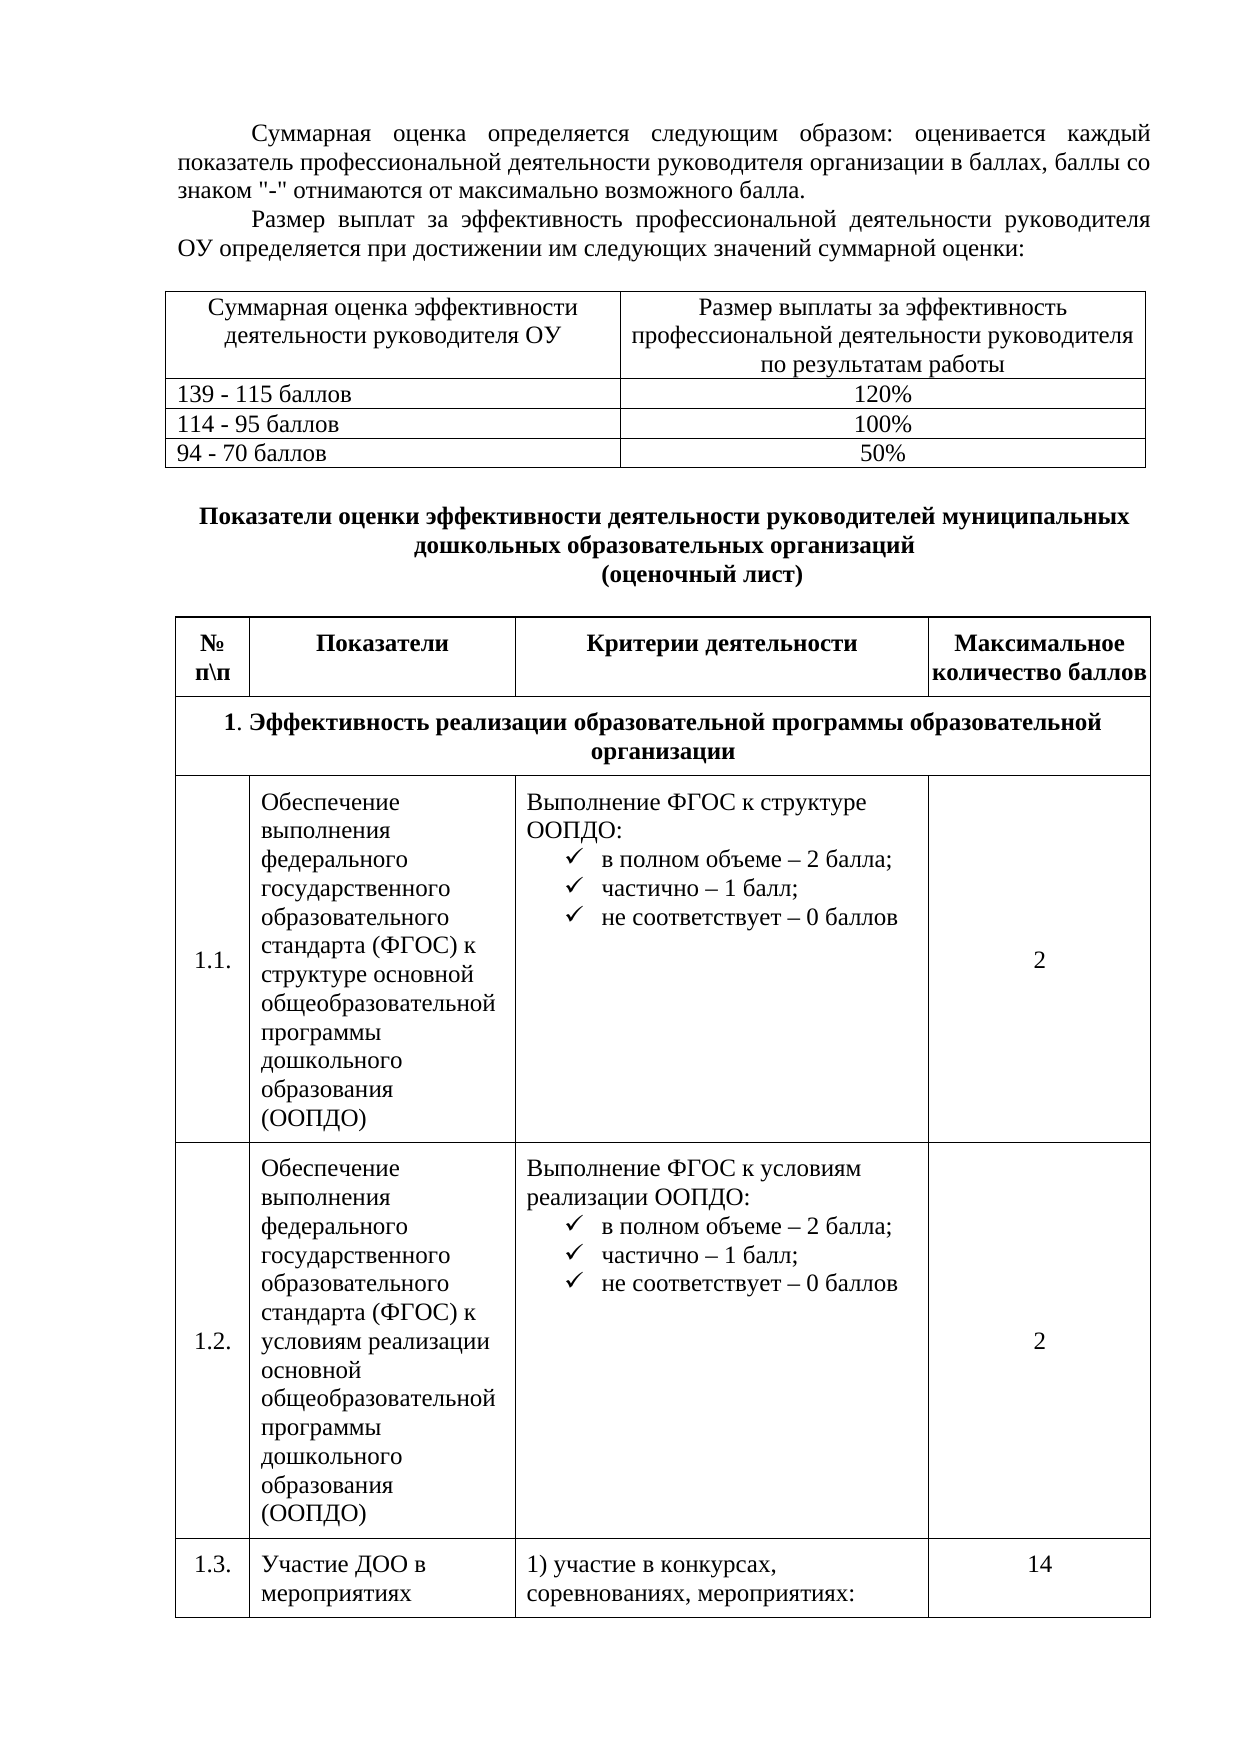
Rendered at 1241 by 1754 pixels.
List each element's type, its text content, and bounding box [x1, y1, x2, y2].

table_cell Обеспечение выполнения федерального государственного образовательного стандарта (ФГОС) к структуре основной общеобразовательной программы дошкольного образования (ООПДО) [250, 776, 515, 1142]
table_cell 114 - 95 баллов [166, 409, 620, 437]
table_cell 1.2. [176, 1143, 249, 1538]
table_cell 14 [929, 1539, 1150, 1617]
table_cell 94 - 70 баллов [166, 439, 620, 467]
table_cell 120% [621, 379, 1145, 408]
text Показатели оценки эффективности деятельности руководителей муниципальных дошкольных образовательных организаций [177, 501, 1152, 559]
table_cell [516, 1539, 928, 1617]
table_cell Обеспечение выполнения федерального государственного образовательного стандарта (ФГОС) к условиям реализации основной общеобразовательной программы дошкольного образования (ООПДО) [250, 1143, 515, 1538]
table_cell Выполнение ФГОС к условиям реализации ООПДО: в полном объеме – 2 балла; частично – 1 балл; не соответствует – 0 баллов [516, 1143, 928, 1538]
list Размер выплат за эффективность профессиональной деятельности руководителя ОУ определяется при достижении им следующих значений суммарной оценки: [177, 204, 1152, 262]
text Суммарная оценка определяется следующим образом: оценивается каждый показатель профессиональной деятельности руководителя организации в баллах, баллы со знаком "-" отнимаются от максимально возможного балла. [177, 118, 1152, 204]
table_cell 1. Эффективность реализации образовательной программы образовательной организации [176, 697, 1150, 775]
table_header Критерии деятельности [516, 618, 928, 696]
table_header Размер выплаты за эффективность профессиональной деятельности руководителя по результатам работы [621, 292, 1145, 378]
table_cell 1.1. [176, 776, 249, 1142]
text (оценочный лист) [252, 559, 1152, 588]
table_cell 50% [621, 439, 1145, 467]
table_header Показатели [250, 618, 515, 696]
table_cell Выполнение ФГОС к структуре ООПДО: в полном объеме – 2 балла; частично – 1 балл; не соответствует – 0 баллов [516, 776, 928, 1142]
table_cell 1.3. [176, 1539, 249, 1617]
table_header Суммарная оценка эффективности деятельности руководителя ОУ [166, 292, 620, 378]
table_cell 139 - 115 баллов [166, 379, 620, 408]
table_cell 2 [929, 1143, 1150, 1538]
table_cell 100% [621, 409, 1145, 437]
table_cell 2 [929, 776, 1150, 1142]
table_header № п\п [176, 618, 249, 696]
table_header Максимальное количество баллов [929, 618, 1150, 696]
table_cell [250, 1539, 515, 1617]
